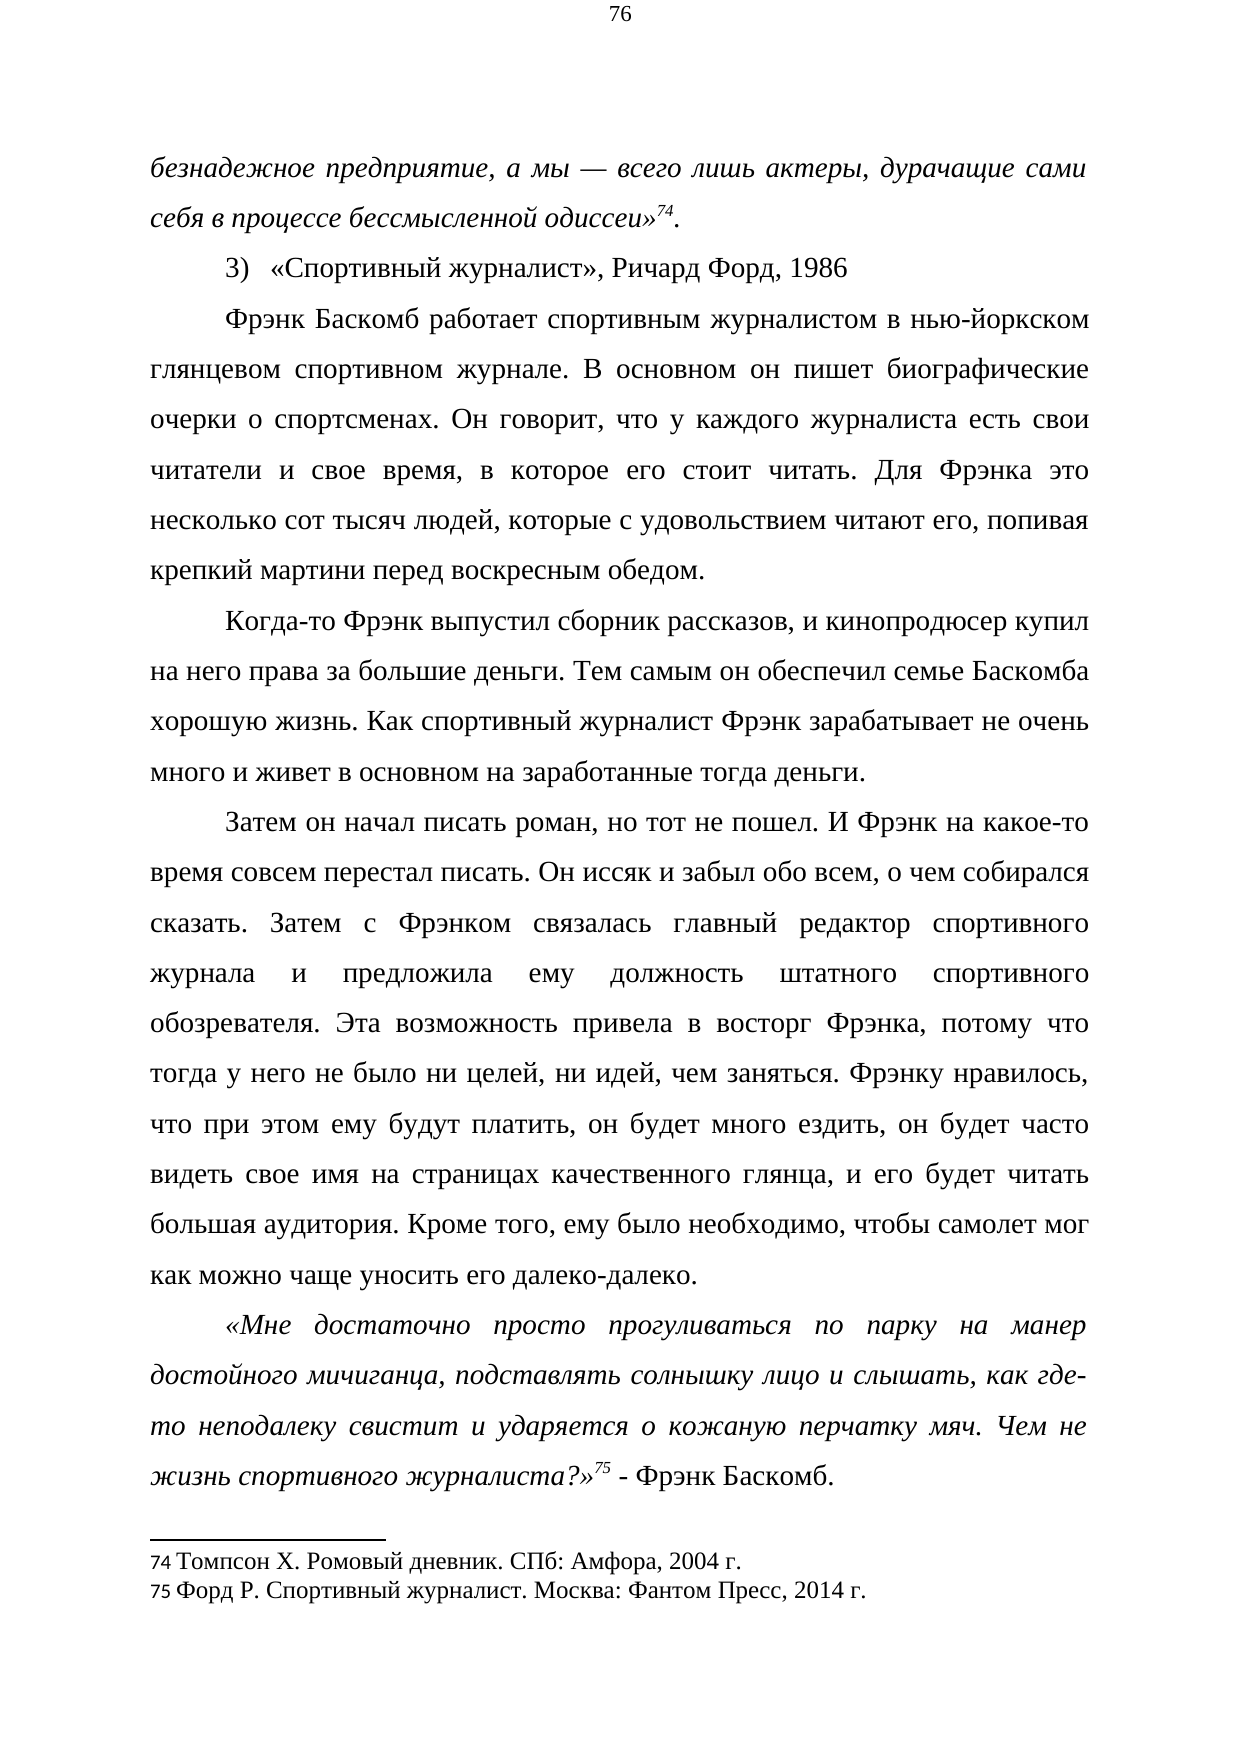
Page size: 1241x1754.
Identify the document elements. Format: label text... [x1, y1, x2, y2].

text Затем он начал писать роман, но тот не пошел. И Фрэнк на какое-то время совсем перестал писать. Он иссяк и забыл обо всем, о чем собирался сказать. Затем с Фрэнком связалась главный редактор спортивного журнала и предложила ему должность штатного спортивного обозревателя. Эта возможность привела в восторг Фрэнка, потому что тогда у него не было ни целей, ни идей, чем заняться. Фрэнку нравилось, что при этом ему будут платить, он будет много ездить, он будет часто видеть свое имя на страницах качественного глянца, и его будет читать большая аудитория. Кроме того, ему было необходимо, чтобы самолет мог как можно чаще уносить его далеко-далеко. [150, 804, 1090, 1290]
text Когда-то Фрэнк выпустил сборник рассказов, и кинопродюсер купил на него права за большие деньги. Тем самым он обеспечил семье Баскомба хорошую жизнь. Как спортивный журналист Фрэнк зарабатывает не очень много и живет в основном на заработанные тогда деньги. [150, 603, 1090, 787]
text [150, 150, 1090, 234]
text Фрэнк Баскомб работает спортивным журналистом в нью-йоркском глянцевом спортивном журнале. В основном он пишет биографические очерки о спортсменах. Он говорит, что у каждого журналиста есть свои читатели и свое время, в которое его стоит читать. Для Фрэнка это несколько сот тысяч людей, которые с удовольствием читают его, попивая крепкий мартини перед воскресным обедом. [150, 301, 1090, 586]
list «Спортивный журналист», Ричард Форд, 1986 [225, 251, 1090, 284]
text «Мне достаточно просто прогуливаться по парку на манер достойного мичиганца, подставлять солнышку лицо и слышать, как где-то неподалеку свистит и ударяется о кожаную перчатку мяч. Чем не жизнь спортивного журналиста?» - Фрэнк Баскомб. [150, 1307, 1090, 1492]
